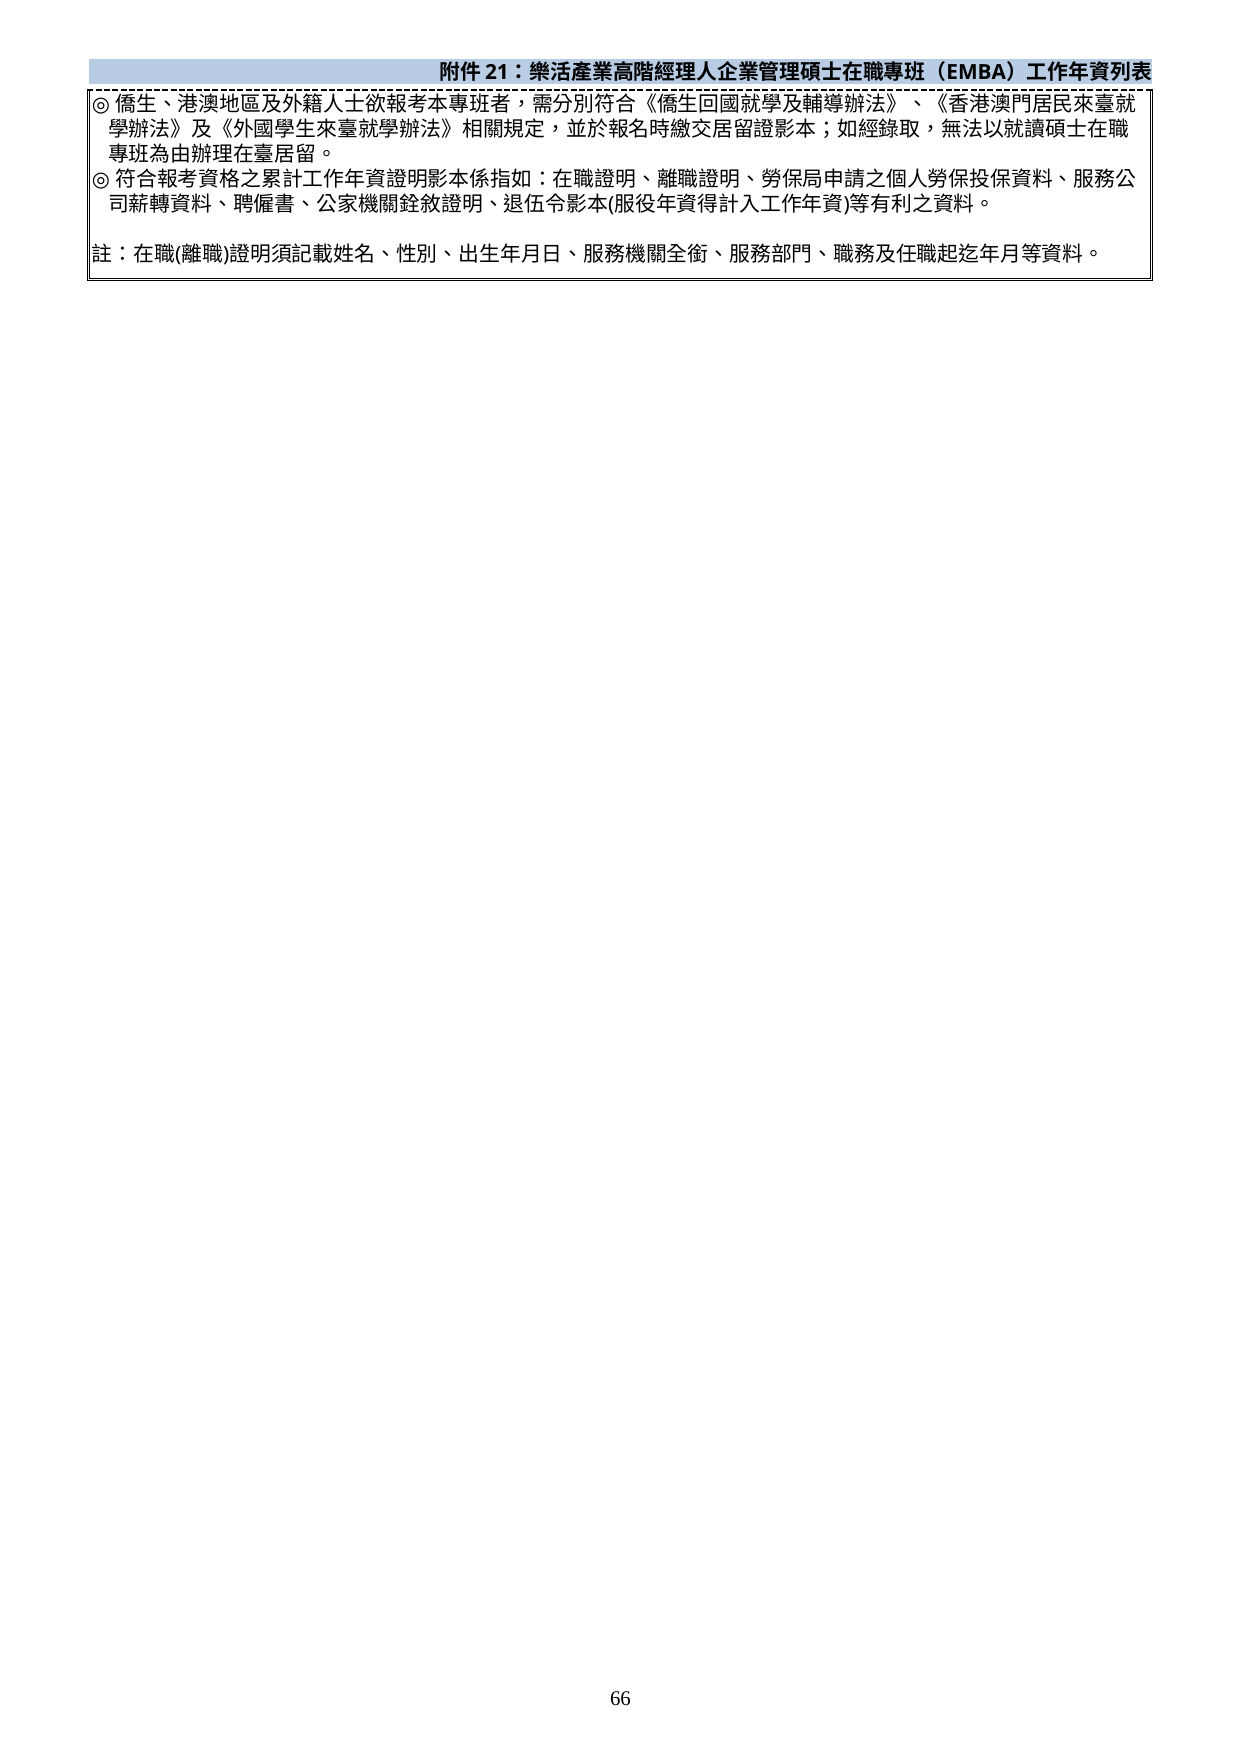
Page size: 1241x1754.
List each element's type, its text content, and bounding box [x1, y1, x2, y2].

table_cell ◎ 僑生、港澳地區及外籍人士欲報考本專班者，需分別符合《僑生回國就學及輔導辦法》、《香港澳門居民來臺就 學辦法》及《外國學生來臺就學辦法》相關規定，並於報名時繳交居留證影本；如經錄取，無法以就讀碩士在職 專班為由辦理在臺居留。 ◎ 符合報考資格之累計工作年資證明影本係指如：在職證明、離職證明、勞保局申請之個人勞保投保資料、服務公 司薪轉資料、聘僱書、公家機關銓敘證明、退伍令影本(服役年資得計入工作年資)等有利之資料。 註：在職(離職)證明須記載姓名、性別、出生年月日、服務機關全銜、服務部門、職務及任職起迄年月等資料。 [90, 89, 1150, 277]
